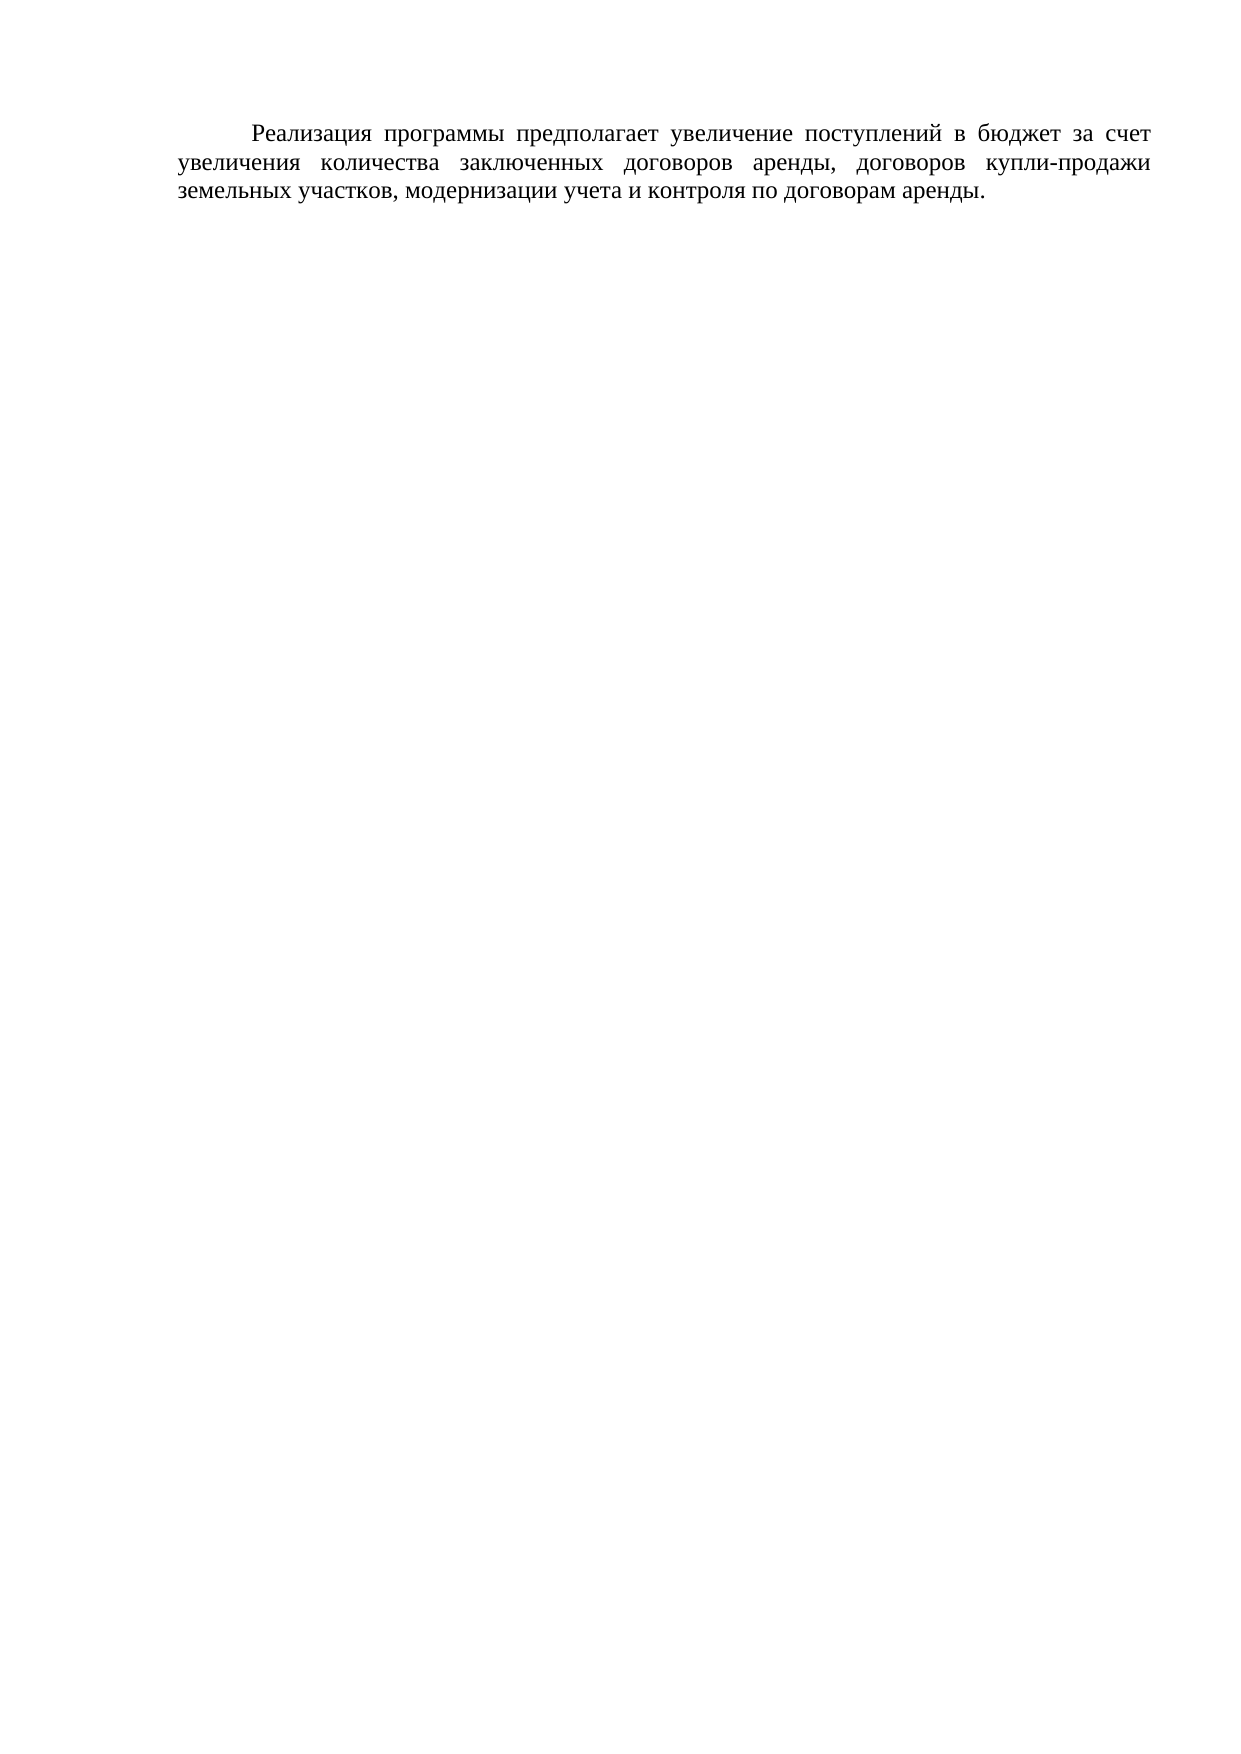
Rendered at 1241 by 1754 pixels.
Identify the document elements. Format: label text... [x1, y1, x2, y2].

text Реализация программы предполагает увеличение поступлений в бюджет за счет увеличения количества заключенных договоров аренды, договоров купли-продажи земельных участков, модернизации учета и контроля по договорам аренды. [177, 118, 1152, 204]
